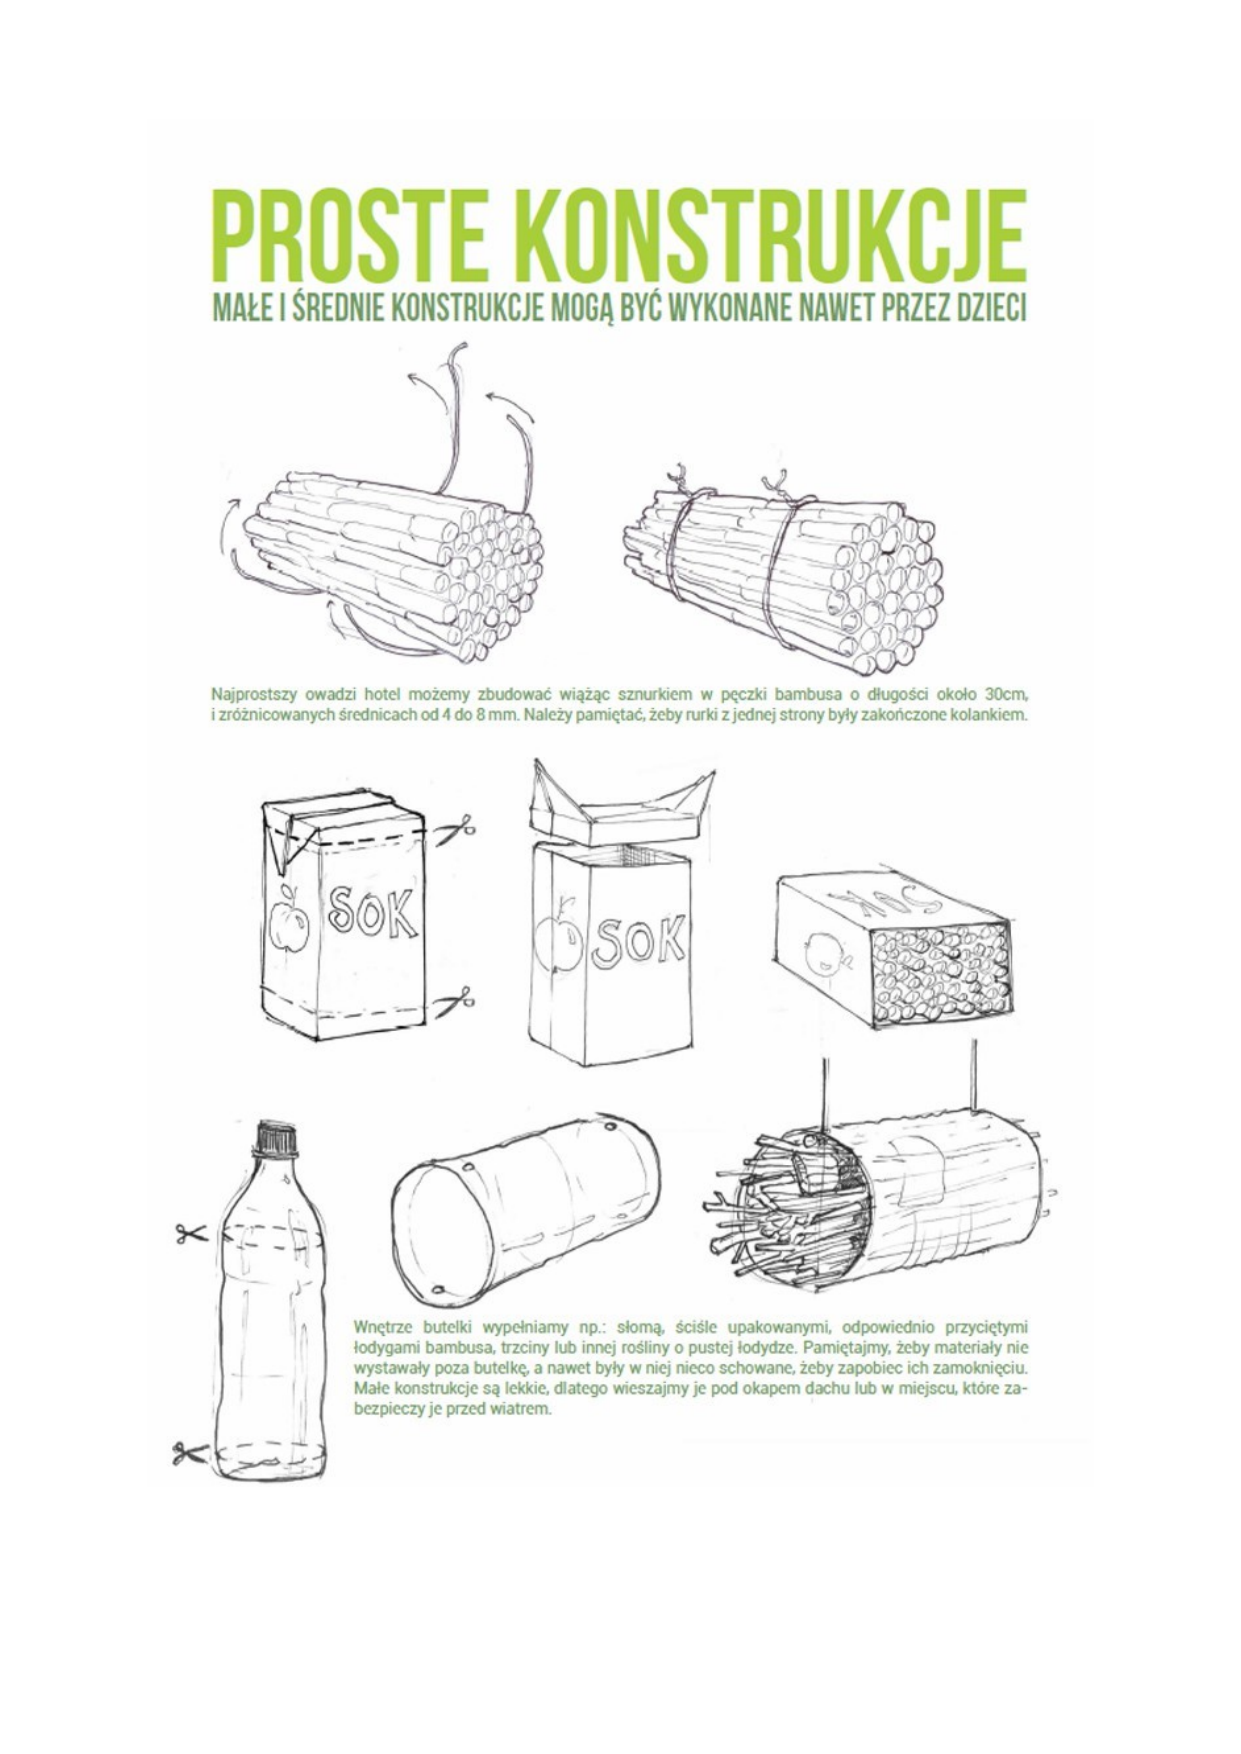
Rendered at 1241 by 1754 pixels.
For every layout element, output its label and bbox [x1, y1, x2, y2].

picture [146, 119, 1094, 1487]
